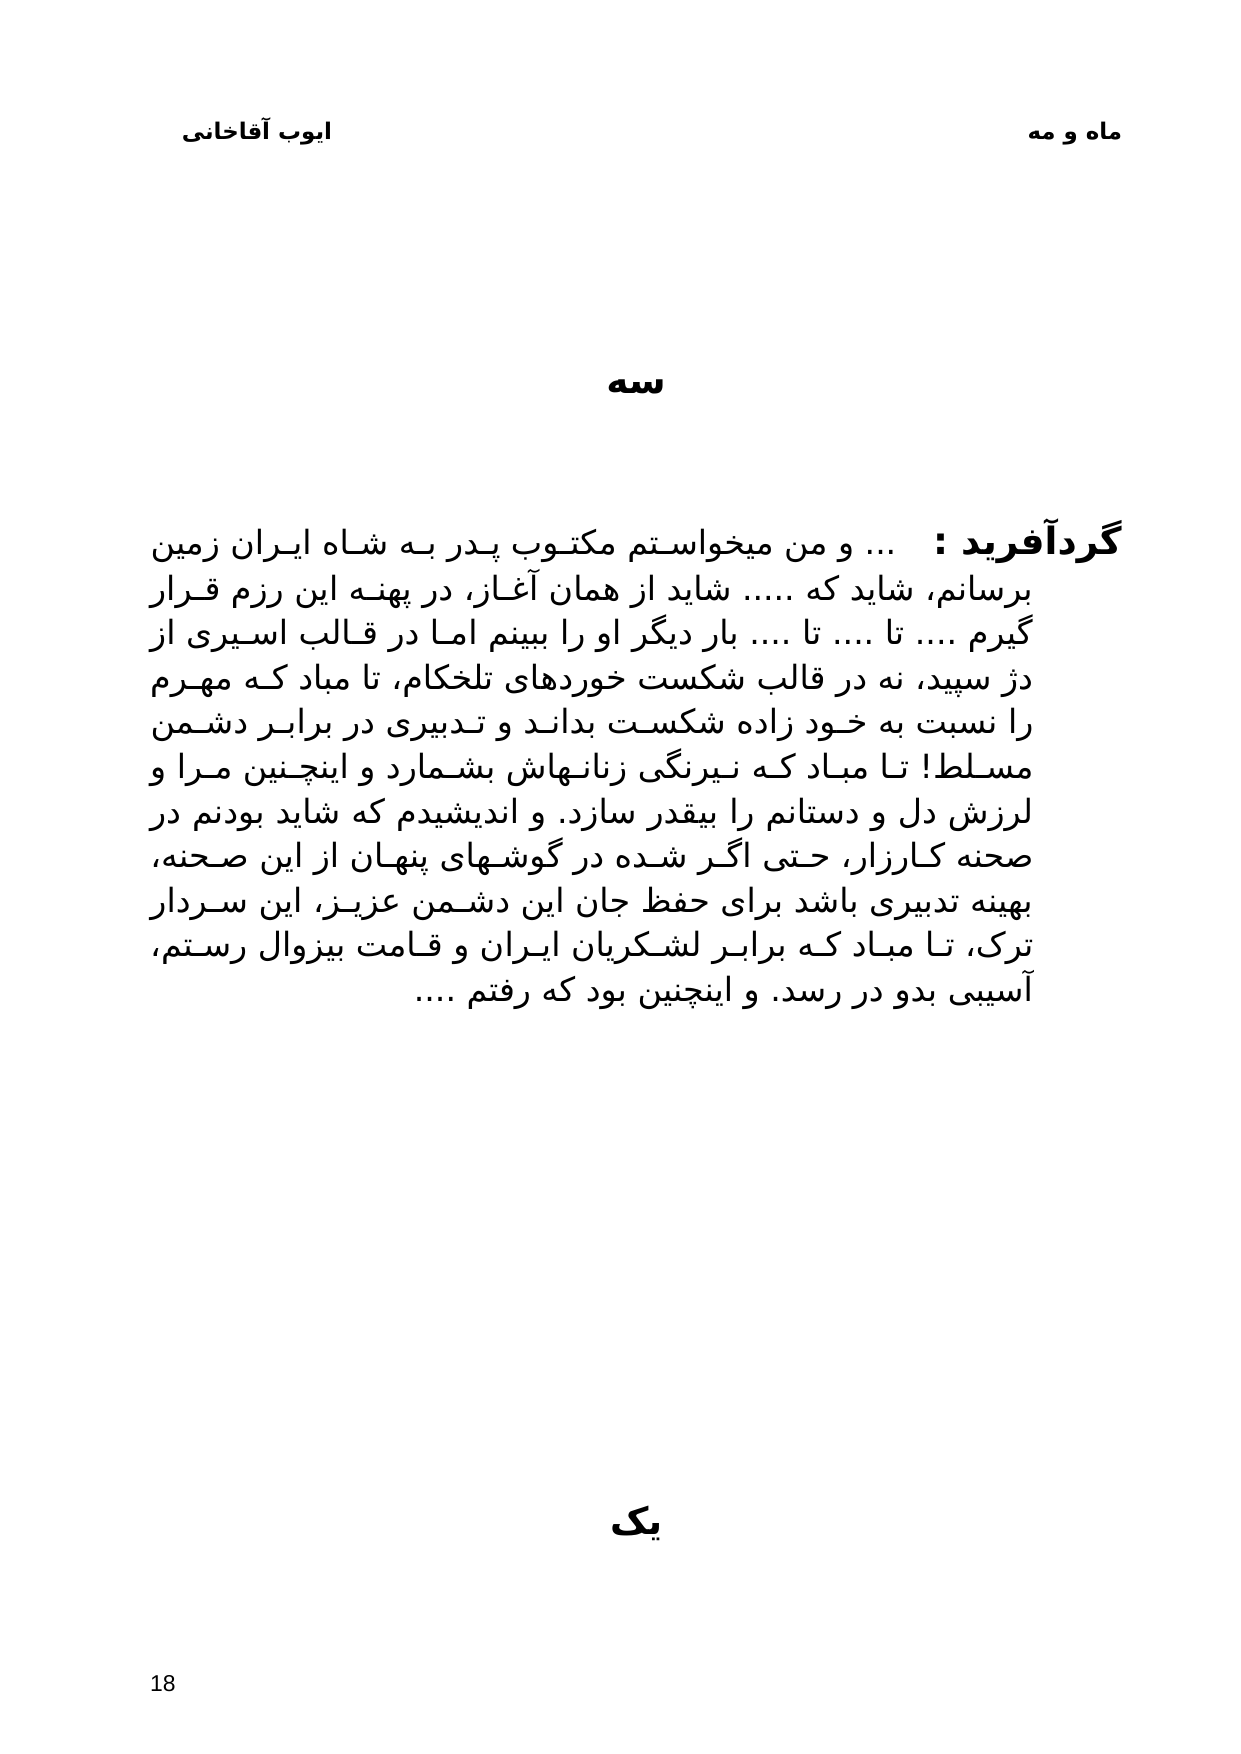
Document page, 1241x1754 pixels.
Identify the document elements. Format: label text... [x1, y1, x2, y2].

text گردآفريد : ... و من میخواستم مکتوب پدر به شاه ايران زمين برسانم، شايد که ..... شايد از همان آغاز، در پهنه اين رزم قرار گيرم .... تا .... تا .... بار ديگر او را ببينم اما در قالب اسيری از دژ سپيد، نه در قالب شکست خوردهای تلخکام، تا مباد که مهرم را نسبت به خود زاده شکست بداند و تدبيری در برابر دشمن مسلط! تا مباد که نيرنگی زنانهاش بشمارد و اينچنين مرا و لرزش دل و دستانم را بیقدر سازد. و انديشيدم که شايد بودنم در صحنه کارزار، حتی اگر شده در گوشهای پنهان از اين صحنه، بهينه تدبيری باشد برای حفظ جان اين دشمن عزيز، اين سردار ترک، تا مباد که برابر لشکريان ايران و قامت بیزوال رستم، آسيبی بدو در رسد. و اينچنين بود که رفتم .... [150, 520, 1122, 1009]
text يک [150, 1500, 1122, 1543]
text سه [150, 359, 1122, 402]
